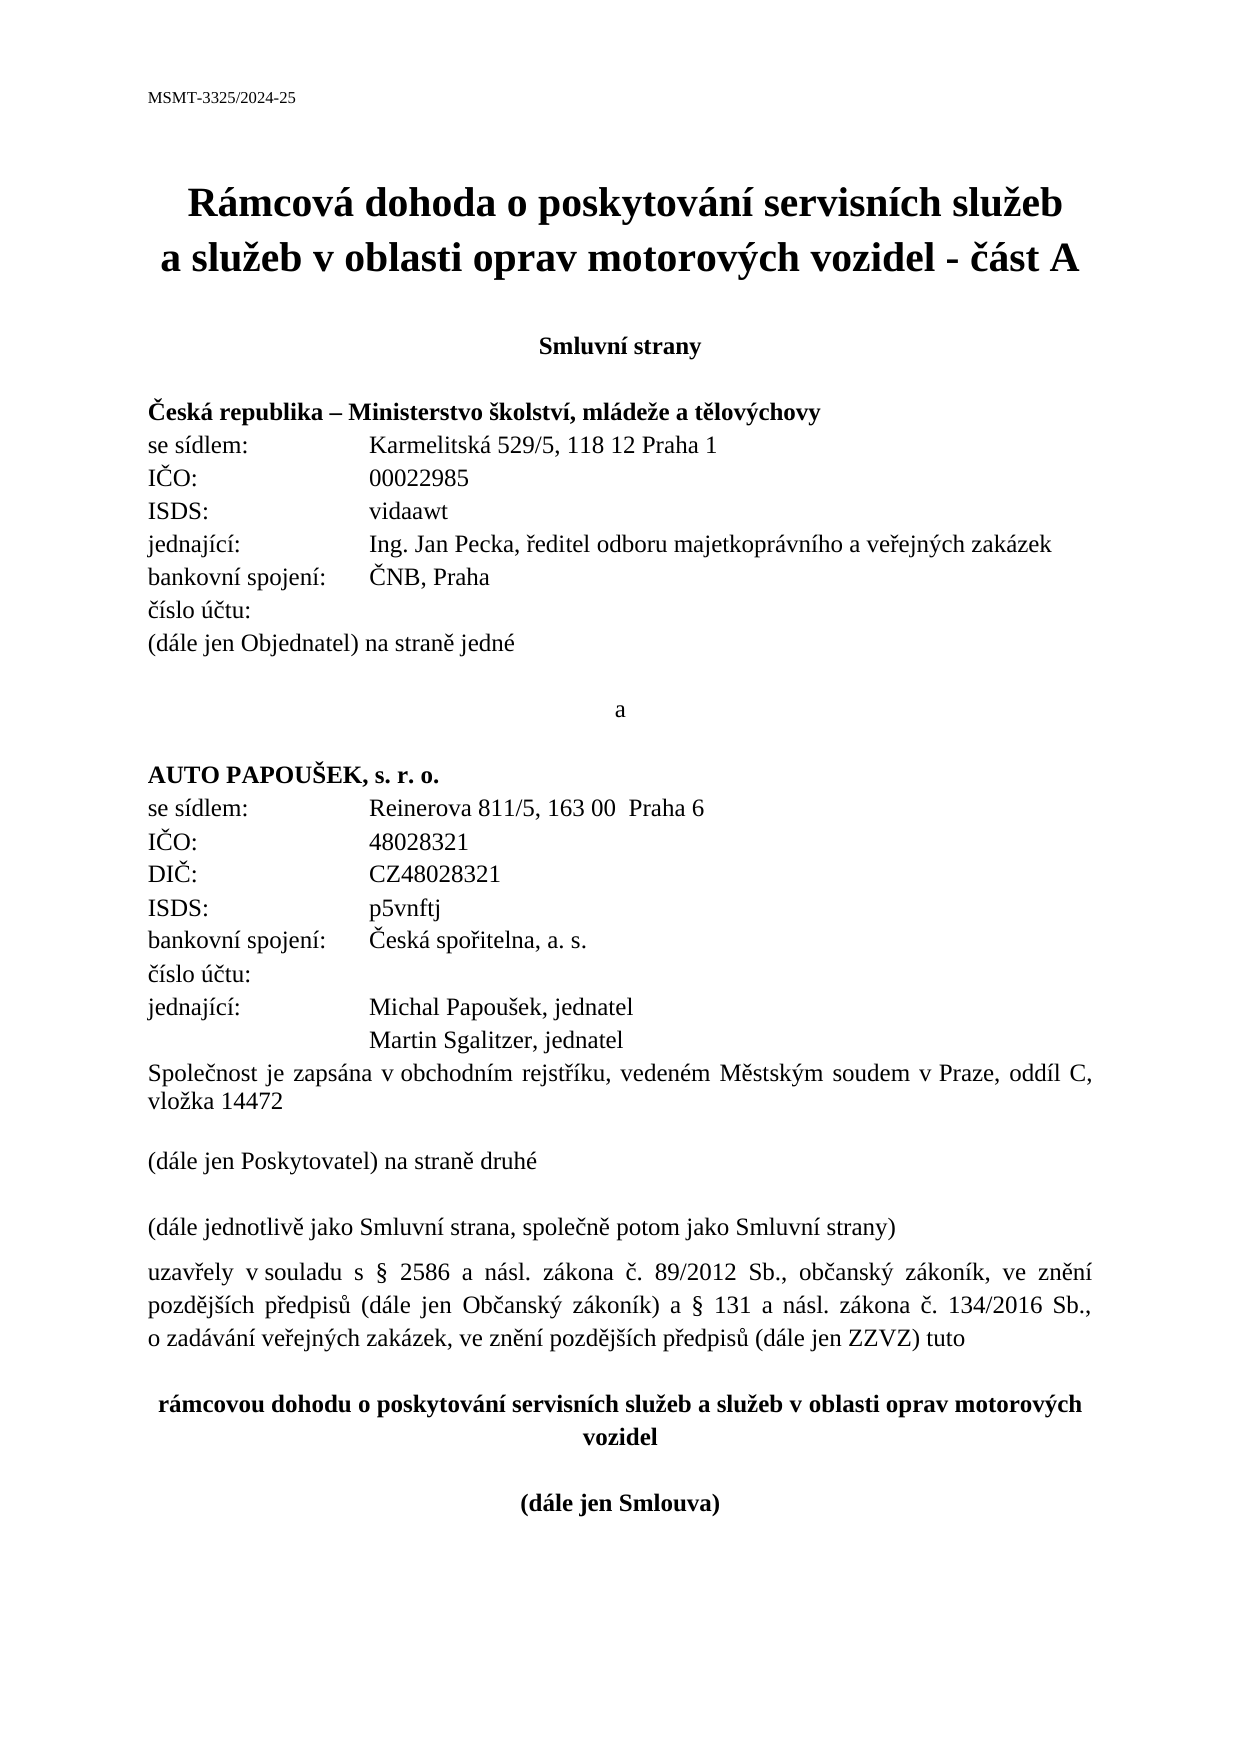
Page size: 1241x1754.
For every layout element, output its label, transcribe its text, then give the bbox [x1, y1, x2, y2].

text ISDS: vidaawt [148, 496, 1093, 525]
text AUTO PAPOUŠEK, s. r. o. [148, 761, 1093, 789]
text jednající: Ing. Jan Pecka, ředitel odboru majetkoprávního a veřejných zakázek [148, 529, 1093, 558]
text se sídlem: Reinerova 811/5, 163 00 Praha 6 [148, 793, 1093, 822]
text uzavřely v souladu s § 2586 a násl. zákona č. 89/2012 Sb., občanský zákoník, ve znění pozdějších předpisů (dále jen Občanský zákoník) a § 131 a násl. zákona č. 134/2016 Sb., o zadávání veřejných zakázek, ve znění pozdějších předpisů (dále jen ZZVZ) tuto [148, 1257, 1093, 1352]
text IČO: 48028321 [148, 827, 1093, 855]
text rámcovou dohodu o poskytování servisních služeb a služeb v oblasti oprav motorových vozidel [148, 1389, 1093, 1451]
text (dále jen Poskytovatel) na straně druhé [148, 1146, 1093, 1174]
text se sídlem: Karmelitská 529/5, 118 12 Praha 1 [148, 430, 1093, 459]
text jednající: Michal Papoušek, jednatel [148, 992, 1093, 1020]
text číslo účtu: [148, 595, 1093, 624]
text Česká republika – Ministerstvo školství, mládeže a tělovýchovy [148, 397, 1093, 426]
text ISDS: p5vnftj [148, 893, 1093, 921]
text bankovní spojení: ČNB, Praha [148, 562, 1093, 591]
text a [148, 694, 1093, 723]
text číslo účtu: [148, 959, 1093, 987]
text Rámcová dohoda o poskytování servisních služeb a služeb v oblasti oprav motorových vozidel - část A [148, 177, 1093, 280]
text IČO: 00022985 [148, 463, 1093, 492]
text Společnost je zapsána v obchodním rejstříku, vedeném Městským soudem v Praze, oddíl C, vložka 14472 [148, 1058, 1093, 1115]
text (dále jednotlivě jako Smluvní strana, společně potom jako Smluvní strany) [148, 1212, 1093, 1241]
text (dále jen Smlouva) [148, 1488, 1093, 1517]
text (dále jen Objednatel) na straně jedné [148, 628, 1093, 657]
text Smluvní strany [148, 331, 1093, 360]
text bankovní spojení: Česká spořitelna, a. s. [148, 926, 1093, 954]
text DIČ: CZ48028321 [148, 859, 1093, 888]
text Martin Sgalitzer, jednatel [148, 1025, 1093, 1053]
